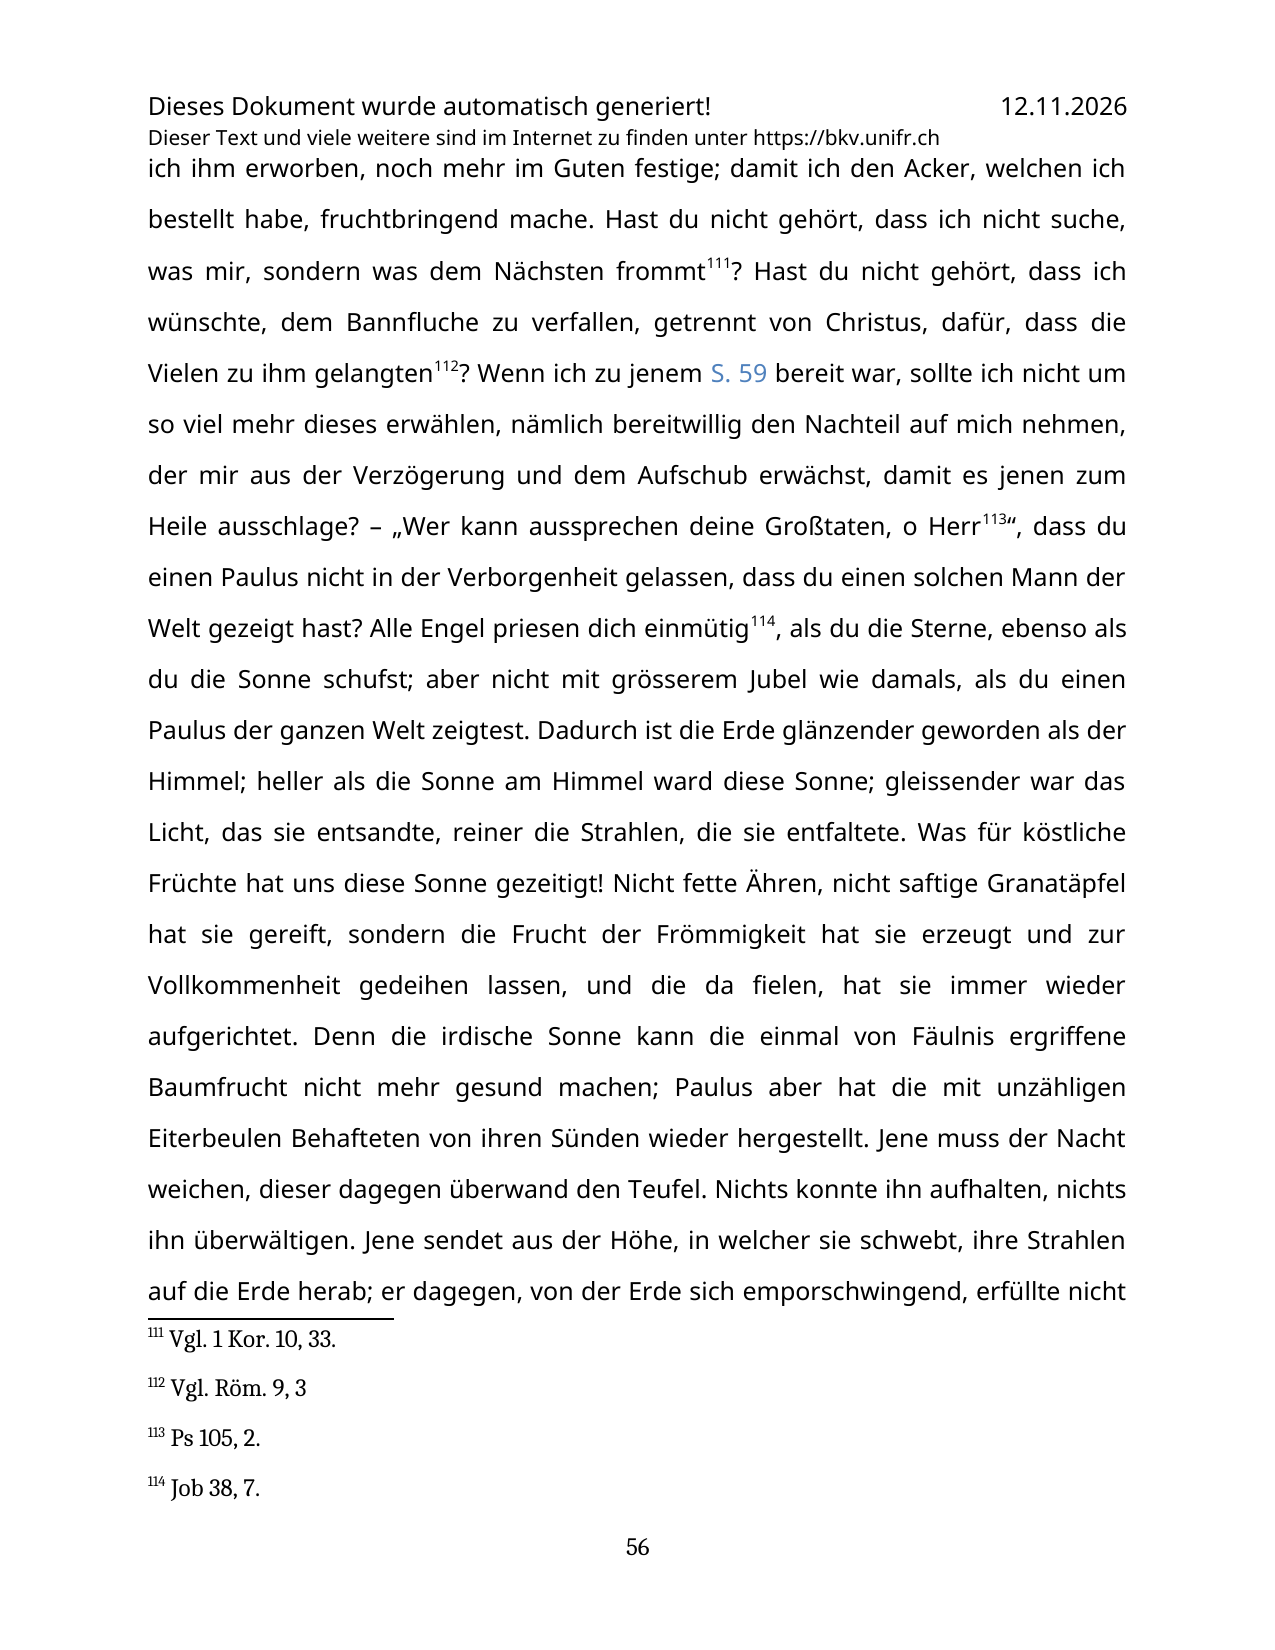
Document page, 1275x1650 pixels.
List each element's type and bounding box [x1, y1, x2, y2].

text [148, 151, 1127, 1308]
